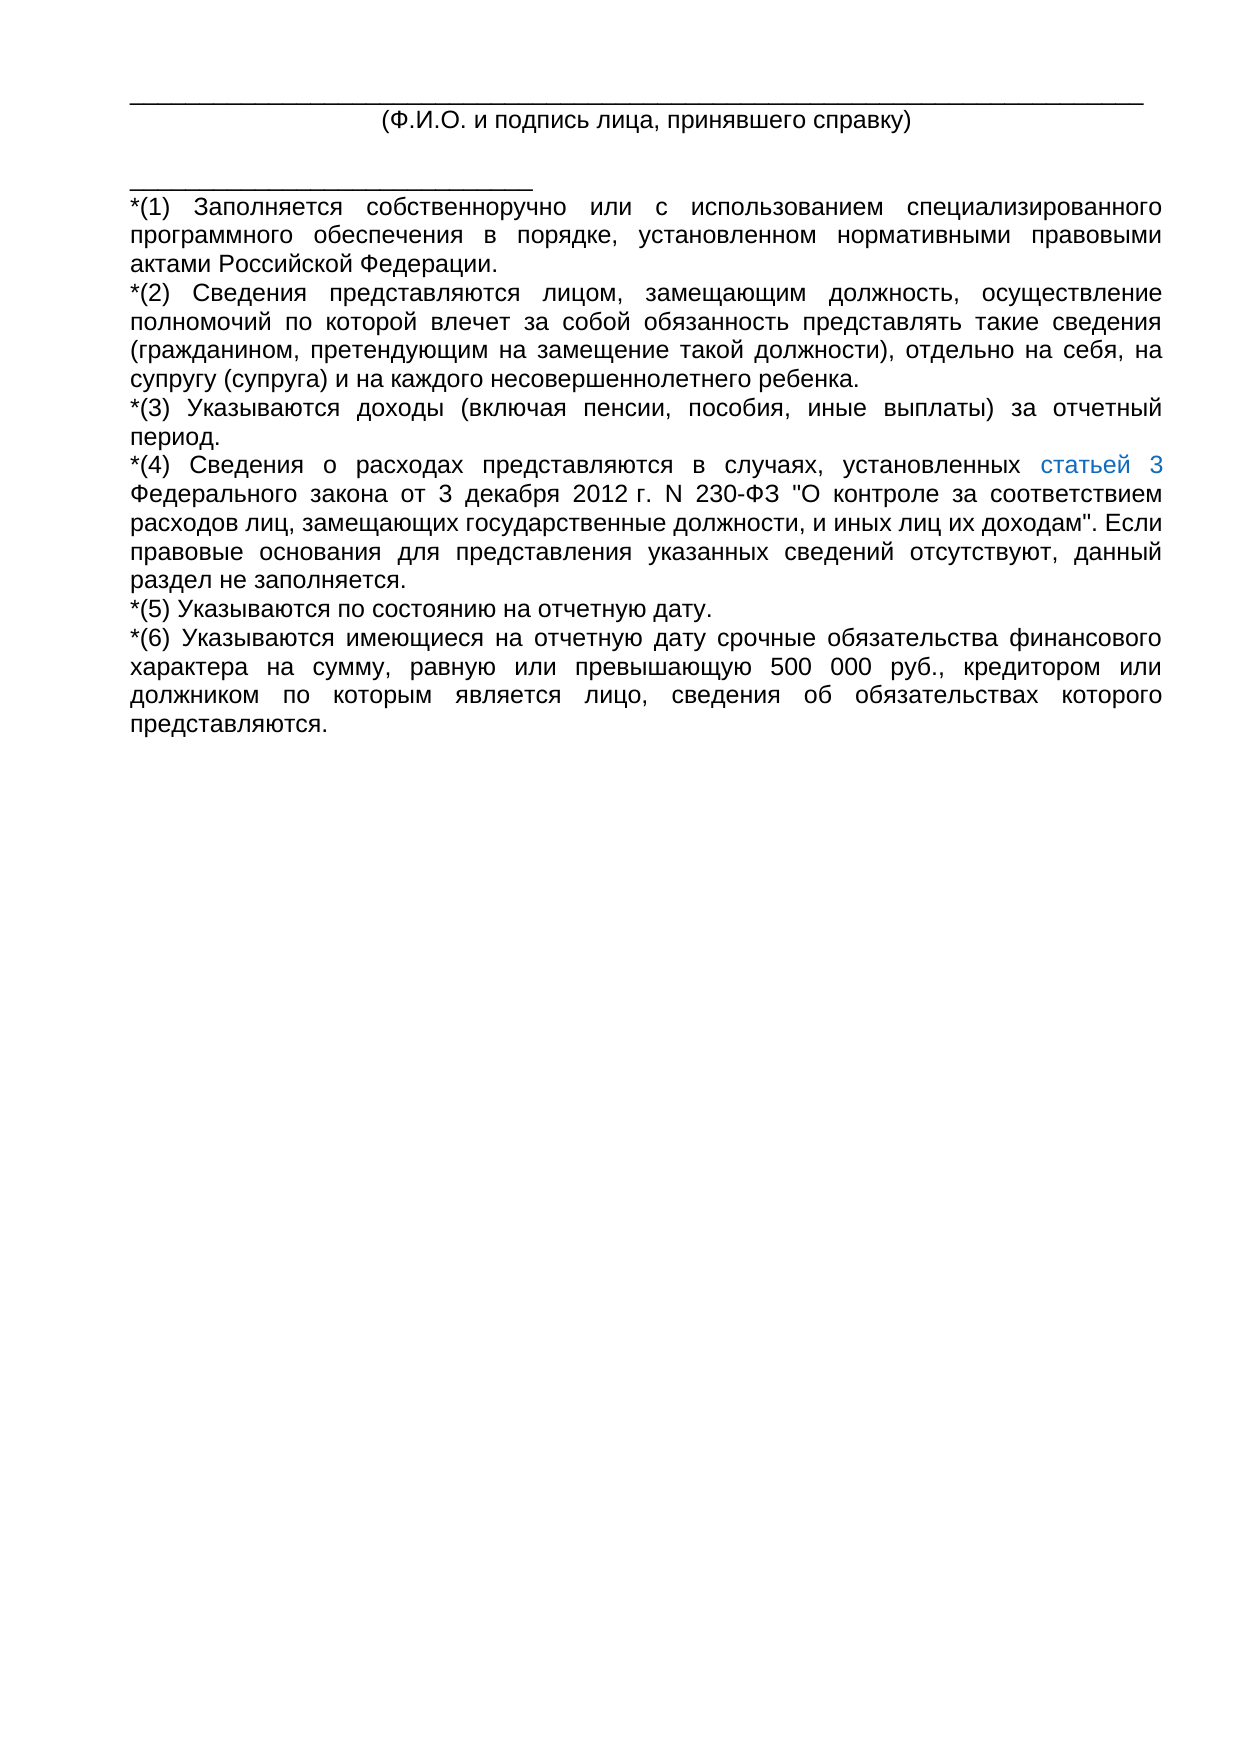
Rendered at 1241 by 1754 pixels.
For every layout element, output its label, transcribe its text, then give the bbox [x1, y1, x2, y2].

text _____________________________ [130, 163, 1163, 192]
text *(5) Указываются по состоянию на отчетную дату. [130, 594, 1163, 623]
text _________________________________________________________________________ [130, 77, 1163, 106]
text *(6) Указываются имеющиеся на отчетную дату срочные обязательства финансового характера на сумму, равную или превышающую 500 000 руб., кредитором или должником по которым является лицо, сведения об обязательствах которого представляются. [130, 623, 1163, 738]
text *(2) Сведения представляются лицом, замещающим должность, осуществление полномочий по которой влечет за собой обязанность представлять такие сведения (гражданином, претендующим на замещение такой должности), отдельно на себя, на супругу (супруга) и на каждого несовершеннолетнего ребенка. [130, 278, 1163, 393]
text *(1) Заполняется собственноручно или с использованием специализированного программного обеспечения в порядке, установленном нормативными правовыми актами Российской Федерации. [130, 192, 1163, 278]
text (Ф.И.О. и подпись лица, принявшего справку) [130, 106, 1163, 134]
text *(4) Сведения о расходах представляются в случаях, установленных статьей 3 Федерального закона от 3 декабря 2012 г. N 230-ФЗ "О контроле за соответствием расходов лиц, замещающих государственные должности, и иных лиц их доходам". Если правовые основания для представления указанных сведений отсутствуют, данный раздел не заполняется. [130, 451, 1163, 594]
text *(3) Указываются доходы (включая пенсии, пособия, иные выплаты) за отчетный период. [130, 393, 1163, 451]
